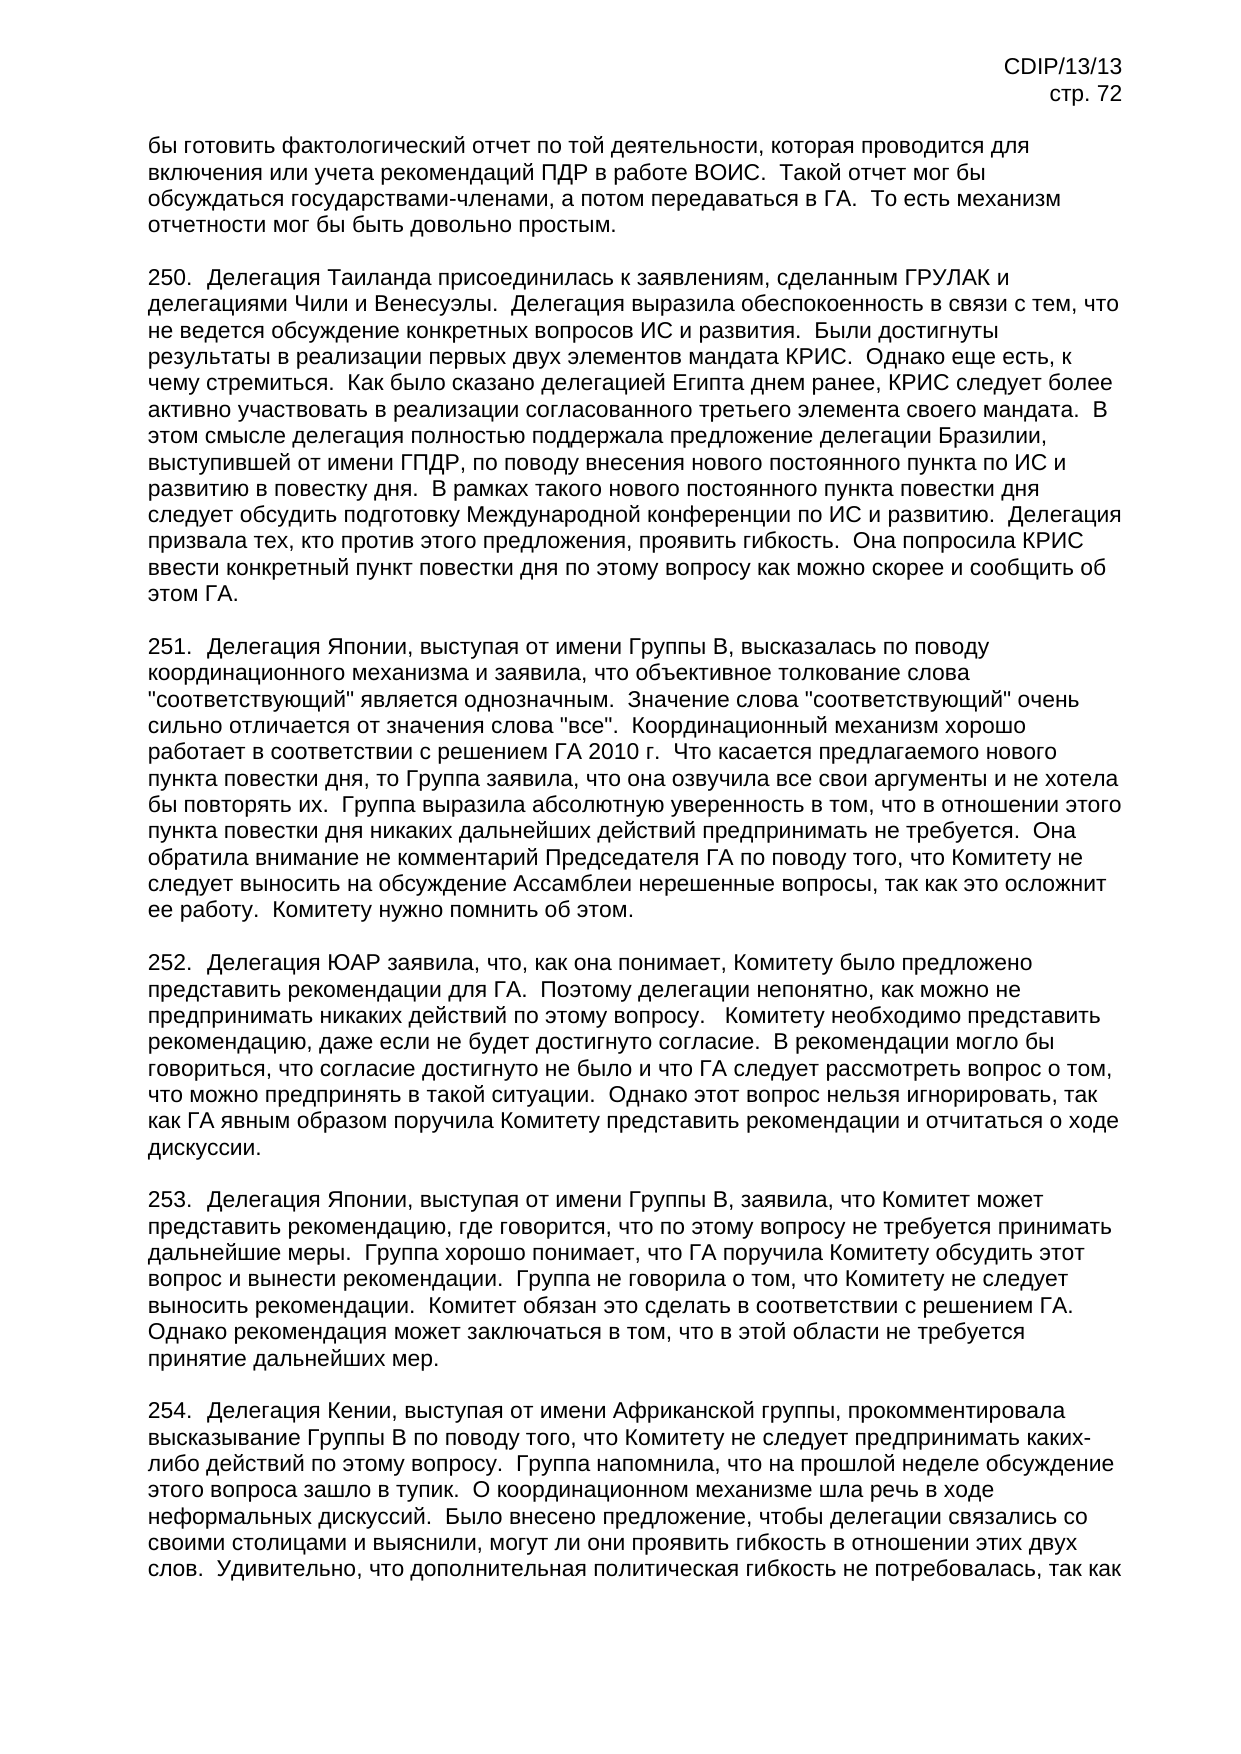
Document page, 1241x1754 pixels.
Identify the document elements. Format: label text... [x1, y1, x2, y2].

list Делегация ЮАР заявила, что, как она понимает, Комитету было предложено представить рекомендации для ГА. Поэтому делегации непонятно, как можно не предпринимать никаких действий по этому вопросу. Комитету необходимо представить рекомендацию, даже если не будет достигнуто согласие. В рекомендации могло бы говориться, что согласие достигнуто не было и что ГА следует рассмотреть вопрос о том, что можно предпринять в такой ситуации. Однако этот вопрос нельзя игнорировать, так как ГА явным образом поручила Комитету представить рекомендации и отчитаться о ходе дискуссии. [148, 949, 1122, 1160]
list Делегация Таиланда присоединилась к заявлениям, сделанным ГРУЛАК и делегациями Чили и Венесуэлы. Делегация выразила обеспокоенность в связи с тем, что не ведется обсуждение конкретных вопросов ИС и развития. Были достигнуты результаты в реализации первых двух элементов мандата КРИС. Однако еще есть, к чему стремиться. Как было сказано делегацией Египта днем ранее, КРИС следует более активно участвовать в реализации согласованного третьего элемента своего мандата. В этом смысле делегация полностью поддержала предложение делегации Бразилии, выступившей от имени ГПДР, по поводу внесения нового постоянного пункта по ИС и развитию в повестку дня. В рамках такого нового постоянного пункта повестки дня следует обсудить подготовку Международной конференции по ИС и развитию. Делегация призвала тех, кто против этого предложения, проявить гибкость. Она попросила КРИС ввести конкретный пункт повестки дня по этому вопросу как можно скорее и сообщить об этом ГА. [148, 264, 1122, 607]
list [148, 1397, 1122, 1582]
list Делегация Японии, выступая от имени Группы В, заявила, что Комитет может представить рекомендацию, где говорится, что по этому вопросу не требуется принимать дальнейшие меры. Группа хорошо понимает, что ГА поручила Комитету обсудить этот вопрос и вынести рекомендации. Группа не говорила о том, что Комитету не следует выносить рекомендации. Комитет обязан это сделать в соответствии с решением ГА. Однако рекомендация может заключаться в том, что в этой области не требуется принятие дальнейших мер. [148, 1186, 1122, 1371]
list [148, 132, 1122, 238]
list Делегация Японии, выступая от имени Группы В, высказалась по поводу координационного механизма и заявила, что объективное толкование слова "соответствующий" является однозначным. Значение слова "соответствующий" очень сильно отличается от значения слова "все". Координационный механизм хорошо работает в соответствии с решением ГА 2010 г. Что касается предлагаемого нового пункта повестки дня, то Группа заявила, что она озвучила все свои аргументы и не хотела бы повторять их. Группа выразила абсолютную уверенность в том, что в отношении этого пункта повестки дня никаких дальнейших действий предпринимать не требуется. Она обратила внимание не комментарий Председателя ГА по поводу того, что Комитету не следует выносить на обсуждение Ассамблеи нерешенные вопросы, так как это осложнит ее работу. Комитету нужно помнить об этом. [148, 633, 1122, 923]
